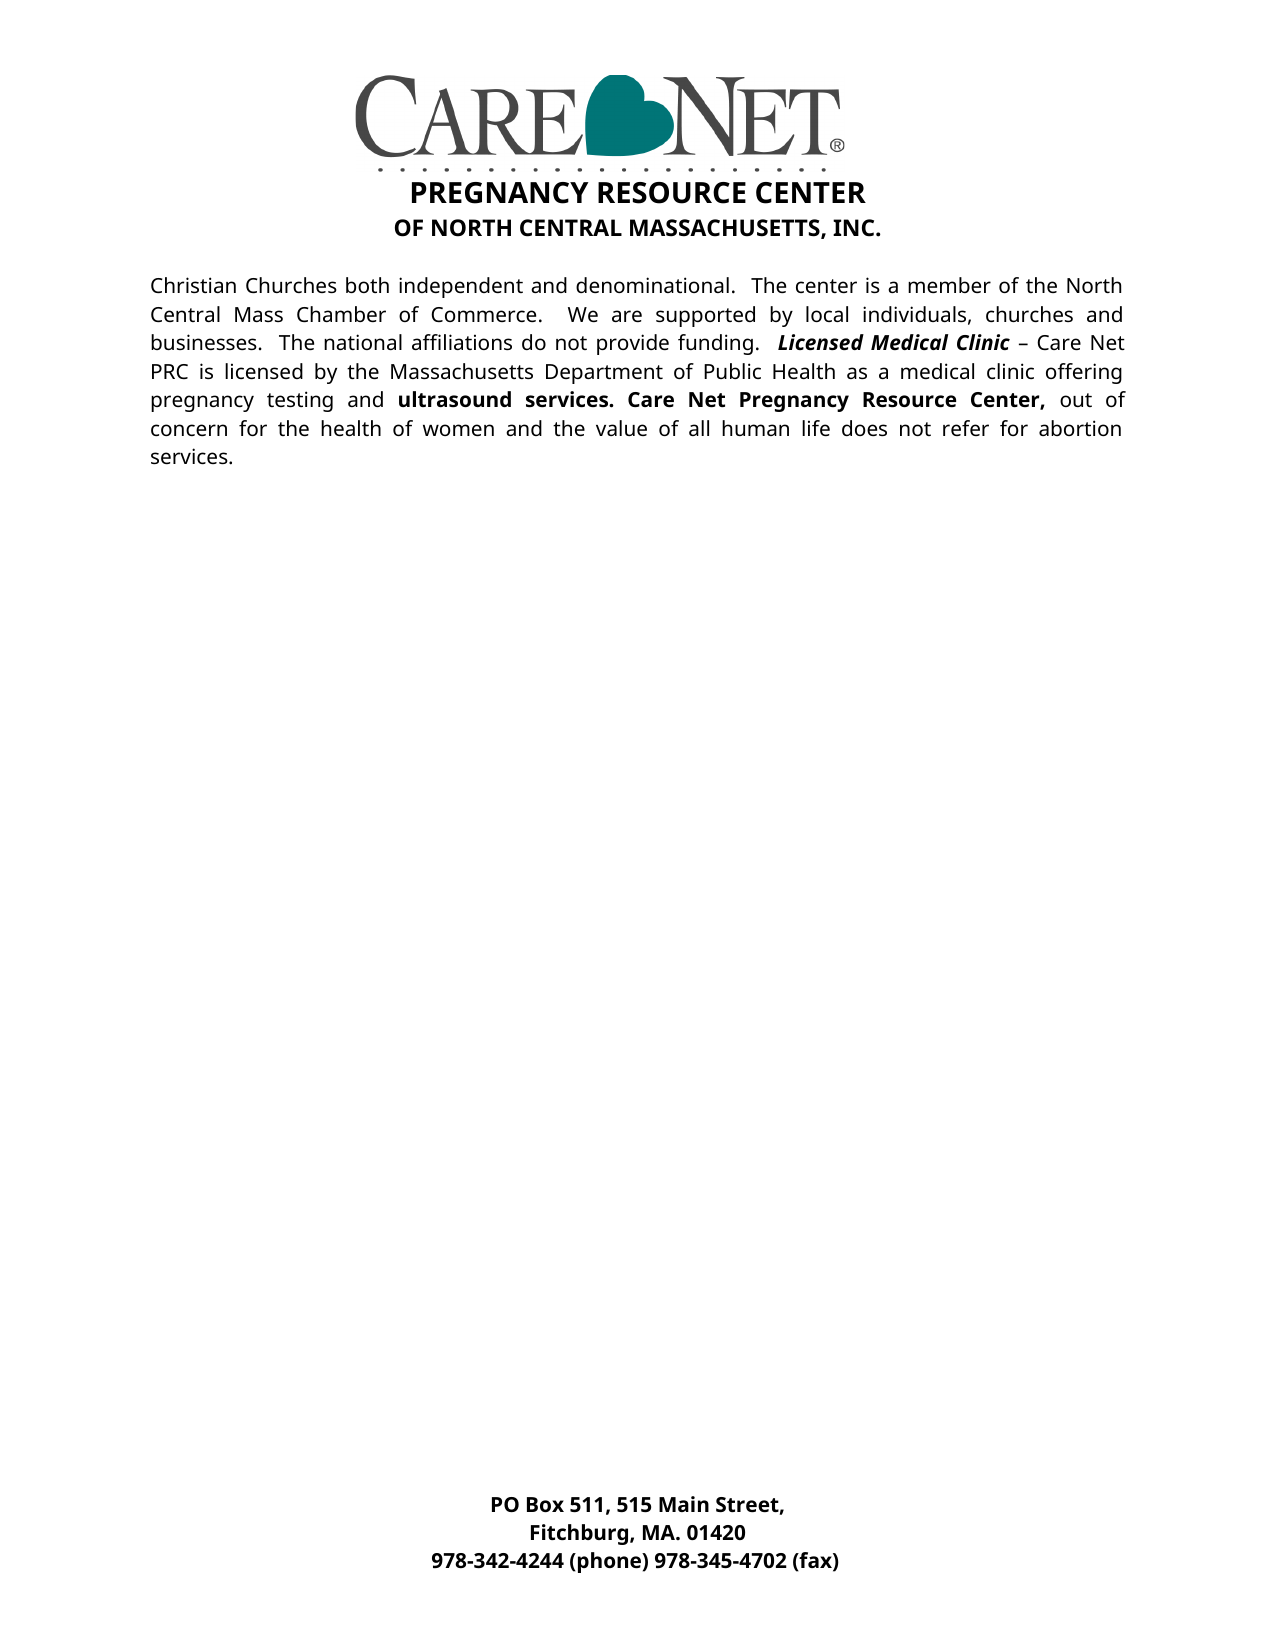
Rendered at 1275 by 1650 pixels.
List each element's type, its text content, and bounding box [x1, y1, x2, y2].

picture [355, 75, 845, 172]
